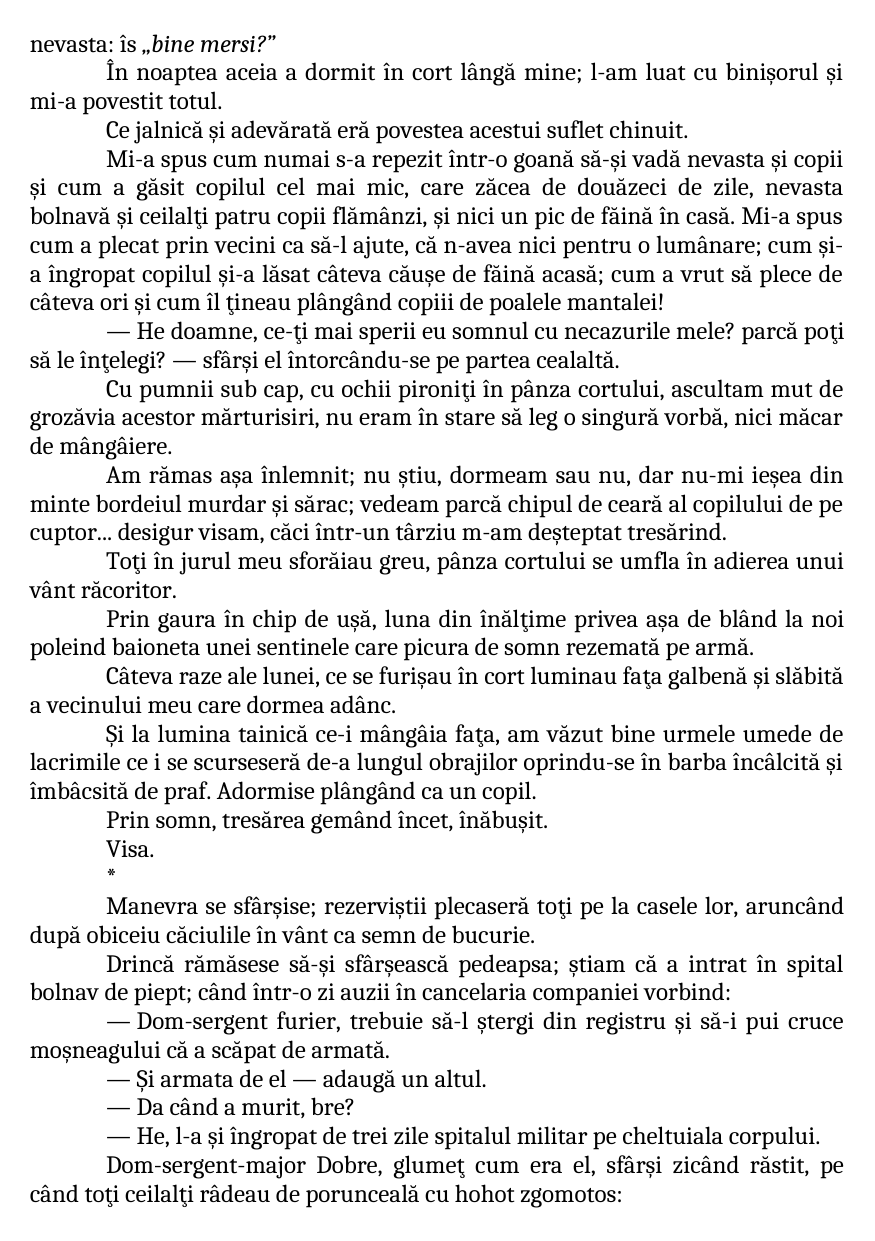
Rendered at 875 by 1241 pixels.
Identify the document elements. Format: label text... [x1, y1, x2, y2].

text Manevra se sfârşise; rezerviştii plecaseră toţi pe la casele lor, aruncând după obiceiu căciulile în vânt ca semn de bucurie. [29, 892, 844, 949]
text Toţi în jurul meu sforăiau greu, pânza cortului se umfla în adierea unui vânt răcoritor. [29, 547, 844, 604]
text Visa. [29, 834, 844, 863]
text Şi la lumina tainică ce-i mângâia faţa, am văzut bine urmele umede de lacrimile ce i se scurseseră de-a lungul obrajilor oprindu-se în barba încâlcită şi îmbâcsită de praf. Adormise plângând ca un copil. [29, 719, 844, 806]
text În noaptea aceia a dormit în cort lângă mine; l-am luat cu binişorul şi mi-a povestit totul. [29, 58, 844, 116]
text — He, l-a şi îngropat de trei zile spitalul militar pe cheltuiala corpului. [29, 1122, 844, 1151]
text — Da când a murit, bre? [29, 1093, 844, 1122]
text Cu pumnii sub cap, cu ochii pironiţi în pânza cortului, ascultam mut de grozăvia acestor mărturisiri, nu eram în stare să leg o singură vorbă, nici măcar de mângâiere. [29, 374, 844, 461]
text Mi-a spus cum numai s-a repezit într-o goană să-şi vadă nevasta şi copii şi cum a găsit copilul cel mai mic, care zăcea de douăzeci de zile, nevasta bolnavă şi ceilalţi patru copii flămânzi, şi nici un pic de făină în casă. Mi-a spus cum a plecat prin vecini ca să-l ajute, că n-avea nici pentru o lumânare; cum şi-a îngropat copilul şi-a lăsat câteva căuşe de făină acasă; cum a vrut să plece de câteva ori şi cum îl ţineau plângând copiii de poalele mantalei! [29, 144, 844, 317]
text Câteva raze ale lunei, ce se furişau în cort luminau faţa galbenă şi slăbită a vecinului meu care dormea adânc. [29, 662, 844, 719]
text — Dom-sergent furier, trebuie să-l ştergi din registru şi să-i pui cruce moşneagului că a scăpat de armată. [29, 1007, 844, 1064]
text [29, 29, 844, 58]
text Ce jalnică şi adevărată eră povestea acestui suflet chinuit. [29, 116, 844, 144]
text Dom-sergent-major Dobre, glumeţ cum era el, sfârşi zicând răstit, pe când toţi ceilalţi râdeau de porunceală cu hohot zgomotos: [29, 1151, 844, 1208]
text * [29, 863, 844, 892]
text Prin somn, tresărea gemând încet, înăbuşit. [29, 806, 844, 834]
text Drincă rămăsese să-şi sfârşească pedeapsa; ştiam că a intrat în spital bolnav de piept; când într-o zi auzii în cancelaria companiei vorbind: [29, 949, 844, 1007]
text Am rămas aşa înlemnit; nu ştiu, dormeam sau nu, dar nu-mi ieşea din minte bordeiul murdar şi sărac; vedeam parcă chipul de ceară al copilului de pe cuptor... desigur visam, căci într-un târziu m-am deşteptat tresărind. [29, 461, 844, 547]
text — Şi armata de el — adaugă un altul. [29, 1064, 844, 1093]
text — He doamne, ce-ţi mai sperii eu somnul cu necazurile mele? parcă poţi să le înţelegi? — sfârşi el întorcându-se pe partea cealaltă. [29, 317, 844, 374]
text Prin gaura în chip de uşă, luna din înălţime privea aşa de blând la noi poleind baioneta unei sentinele care picura de somn rezemată pe armă. [29, 604, 844, 662]
